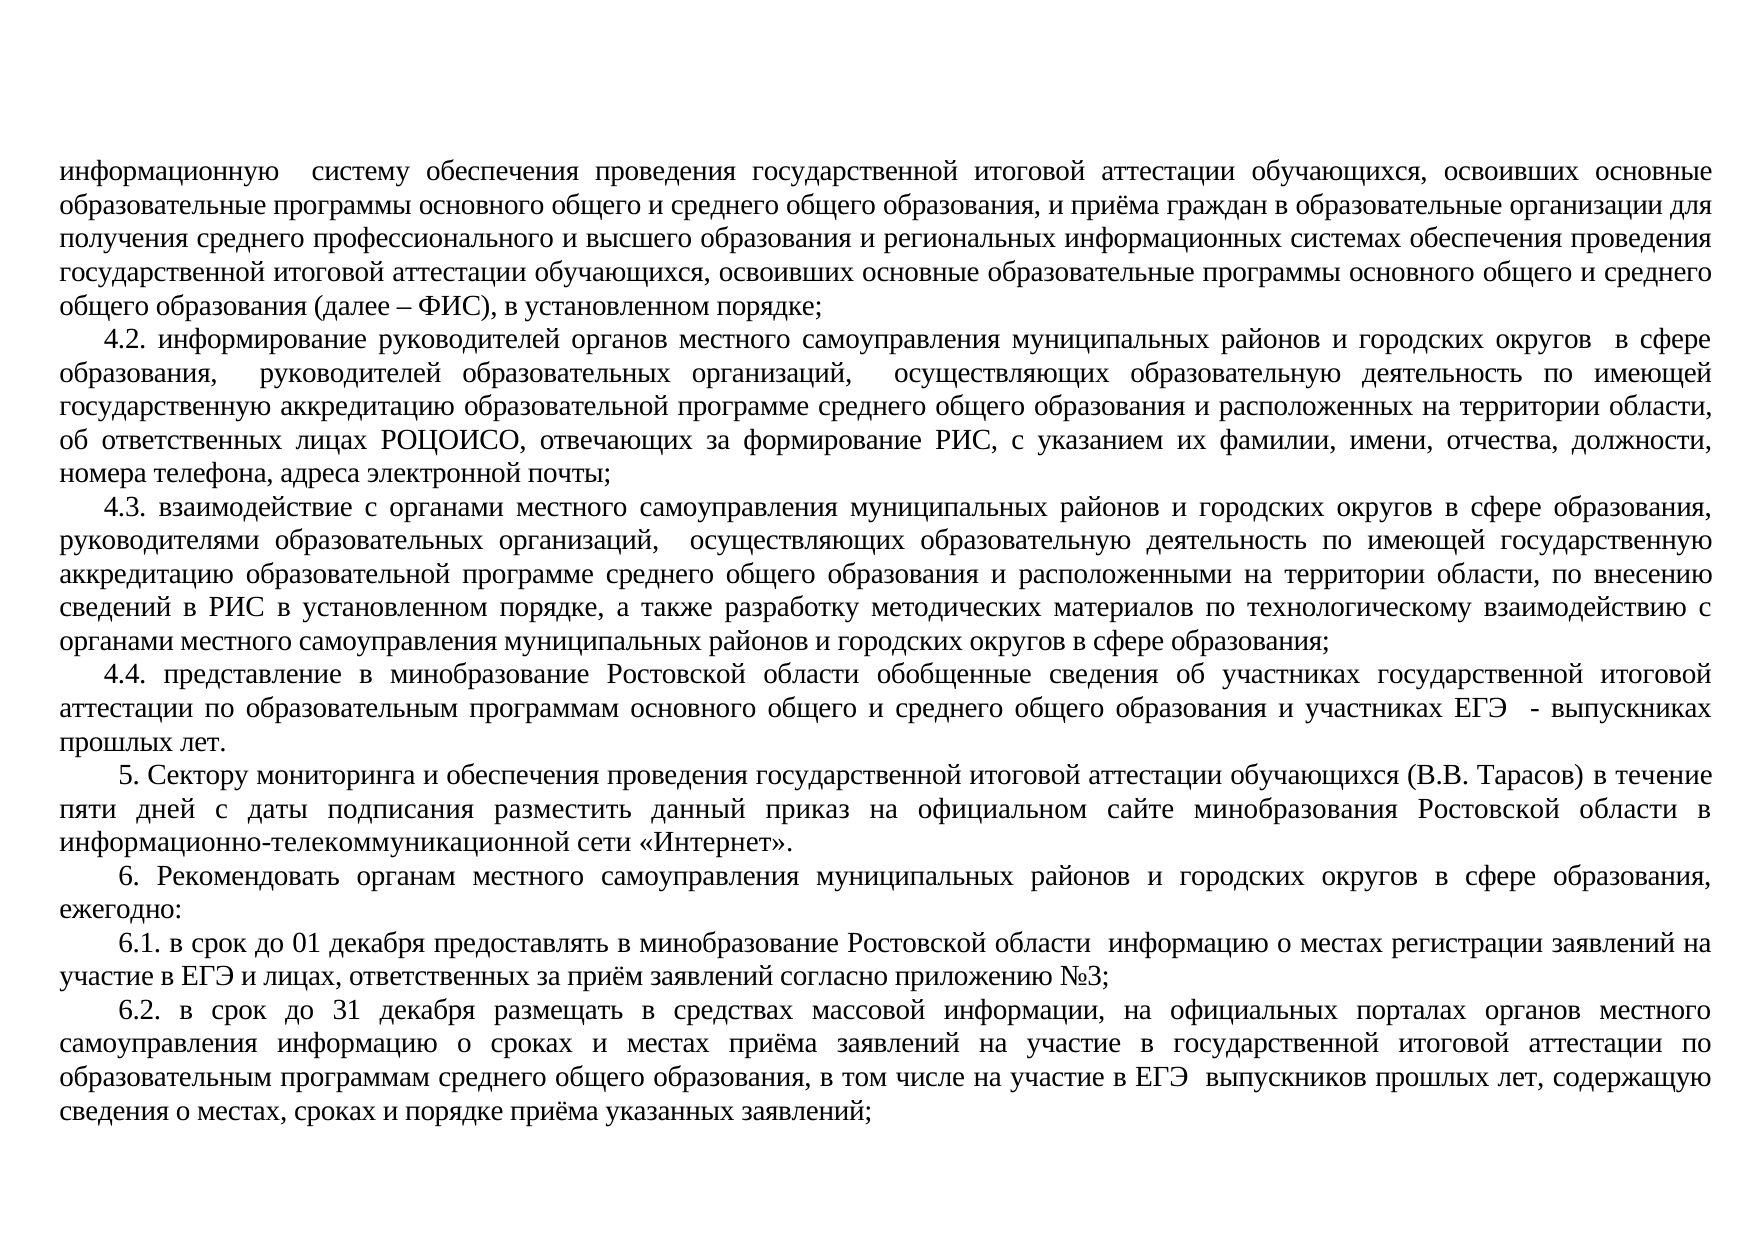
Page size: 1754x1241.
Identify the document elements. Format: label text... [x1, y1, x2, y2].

text 5. Сектору мониторинга и обеспечения проведения государственной итоговой аттестации обучающихся (В.В. Тарасов) в течение пяти дней с даты подписания разместить данный приказ на официальном сайте минобразования Ростовской области в информационно-телекоммуникационной сети «Интернет». [59, 757, 1713, 858]
text 4.3. взаимодействие с органами местного самоуправления муниципальных районов и городских округов в сфере образования, руководителями образовательных организаций, осуществляющих образовательную деятельность по имеющей государственную аккредитацию образовательной программе среднего общего образования и расположенными на территории области, по внесению сведений в РИС в установленном порядке, а также разработку методических материалов по технологическому взаимодействию с органами местного самоуправления муниципальных районов и городских округов в сфере образования; [59, 489, 1713, 657]
text 4.2. информирование руководителей органов местного самоуправления муниципальных районов и городских округов в сфере образования, руководителей образовательных организаций, осуществляющих образовательную деятельность по имеющей государственную аккредитацию образовательной программе среднего общего образования и расположенных на территории области, об ответственных лицах РОЦОИСО, отвечающих за формирование РИС, с указанием их фамилии, имени, отчества, должности, номера телефона, адреса электронной почты; [59, 321, 1713, 489]
text 6.1. в срок до 01 декабря предоставлять в минобразование Ростовской области информацию о местах регистрации заявлений на участие в ЕГЭ и лицах, ответственных за приём заявлений согласно приложению №3; [59, 925, 1713, 992]
text 6. Рекомендовать органам местного самоуправления муниципальных районов и городских округов в сфере образования, ежегодно: [59, 858, 1713, 925]
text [59, 153, 1713, 321]
text 4.4. представление в минобразование Ростовской области обобщенные сведения об участниках государственной итоговой аттестации по образовательным программам основного общего и среднего общего образования и участниках ЕГЭ - выпускниках прошлых лет. [59, 657, 1713, 757]
text 6.2. в срок до 31 декабря размещать в средствах массовой информации, на официальных порталах органов местного самоуправления информацию о сроках и местах приёма заявлений на участие в государственной итоговой аттестации по образовательным программам среднего общего образования, в том числе на участие в ЕГЭ выпускников прошлых лет, содержащую сведения о местах, сроках и порядке приёма указанных заявлений; [59, 992, 1713, 1126]
